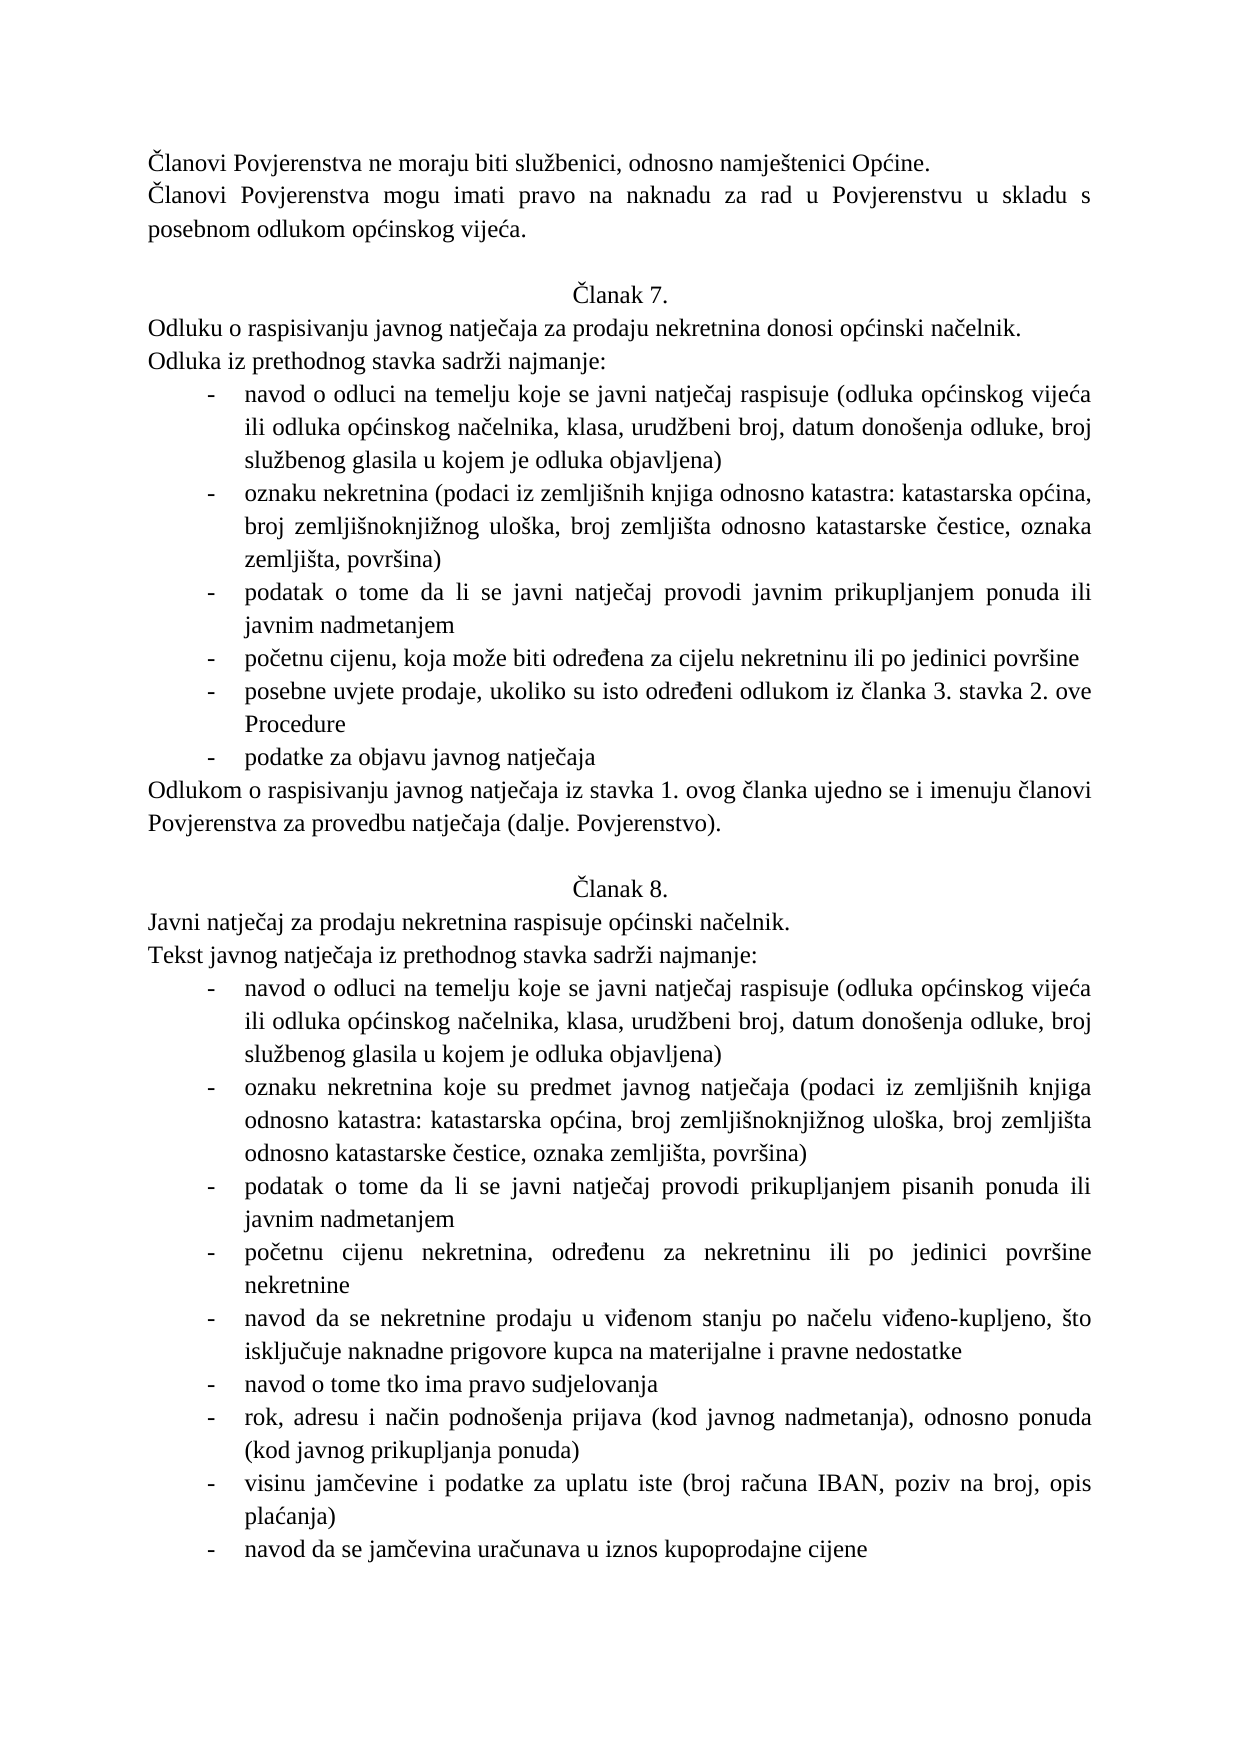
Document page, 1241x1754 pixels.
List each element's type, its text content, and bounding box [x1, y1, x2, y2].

list navod o tome tko ima pravo sudjelovanja [207, 1369, 1093, 1398]
list početnu cijenu, koja može biti određena za cijelu nekretninu ili po jedinici površine [207, 643, 1093, 672]
text Članovi Povjerenstva mogu imati pravo na naknadu za rad u Povjerenstvu u skladu s posebnom odlukom općinskog vijeća. [148, 181, 1093, 242]
list navod da se nekretnine prodaju u viđenom stanju po načelu viđeno-kupljeno, što isključuje naknadne prigovore kupca na materijalne i pravne nedostatke [207, 1303, 1093, 1365]
text Odlukom o raspisivanju javnog natječaja iz stavka 1. ovog članka ujedno se i imenuju članovi Povjerenstva za provedbu natječaja (dalje. Povjerenstvo). [148, 775, 1093, 837]
list rok, adresu i način podnošenja prijava (kod javnog nadmetanja), odnosno ponuda (kod javnog prikupljanja ponuda) [207, 1402, 1093, 1464]
list oznaku nekretnina (podaci iz zemljišnih knjiga odnosno katastra: katastarska općina, broj zemljišnoknjižnog uloška, broj zemljišta odnosno katastarske čestice, oznaka zemljišta, površina) [207, 478, 1093, 573]
text Tekst javnog natječaja iz prethodnog stavka sadrži najmanje: [148, 940, 1093, 969]
list navod o odluci na temelju koje se javni natječaj raspisuje (odluka općinskog vijeća ili odluka općinskog načelnika, klasa, urudžbeni broj, datum donošenja odluke, broj službenog glasila u kojem je odluka objavljena) [207, 973, 1093, 1068]
text Javni natječaj za prodaju nekretnina raspisuje općinski načelnik. [148, 907, 1093, 936]
text Članak 8. [148, 874, 1093, 903]
list početnu cijenu nekretnina, određenu za nekretninu ili po jedinici površine nekretnine [207, 1237, 1093, 1299]
list navod da se jamčevina uračunava u iznos kupoprodajne cijene [207, 1534, 1093, 1563]
text Članovi Povjerenstva ne moraju biti službenici, odnosno namještenici Općine. [148, 148, 1093, 176]
text Odluka iz prethodnog stavka sadrži najmanje: [148, 346, 1093, 374]
list podatak o tome da li se javni natječaj provodi javnim prikupljanjem ponuda ili javnim nadmetanjem [207, 577, 1093, 639]
list podatke za objavu javnog natječaja [207, 742, 1093, 771]
list podatak o tome da li se javni natječaj provodi prikupljanjem pisanih ponuda ili javnim nadmetanjem [207, 1171, 1093, 1233]
list navod o odluci na temelju koje se javni natječaj raspisuje (odluka općinskog vijeća ili odluka općinskog načelnika, klasa, urudžbeni broj, datum donošenja odluke, broj službenog glasila u kojem je odluka objavljena) [207, 379, 1093, 473]
list posebne uvjete prodaje, ukoliko su isto određeni odlukom iz članka 3. stavka 2. ove Procedure [207, 676, 1093, 738]
text Članak 7. [148, 280, 1093, 308]
list oznaku nekretnina koje su predmet javnog natječaja (podaci iz zemljišnih knjiga odnosno katastra: katastarska općina, broj zemljišnoknjižnog uloška, broj zemljišta odnosno katastarske čestice, oznaka zemljišta, površina) [207, 1072, 1093, 1167]
list visinu jamčevine i podatke za uplatu iste (broj računa IBAN, poziv na broj, opis plaćanja) [207, 1468, 1093, 1530]
text Odluku o raspisivanju javnog natječaja za prodaju nekretnina donosi općinski načelnik. [148, 313, 1093, 341]
